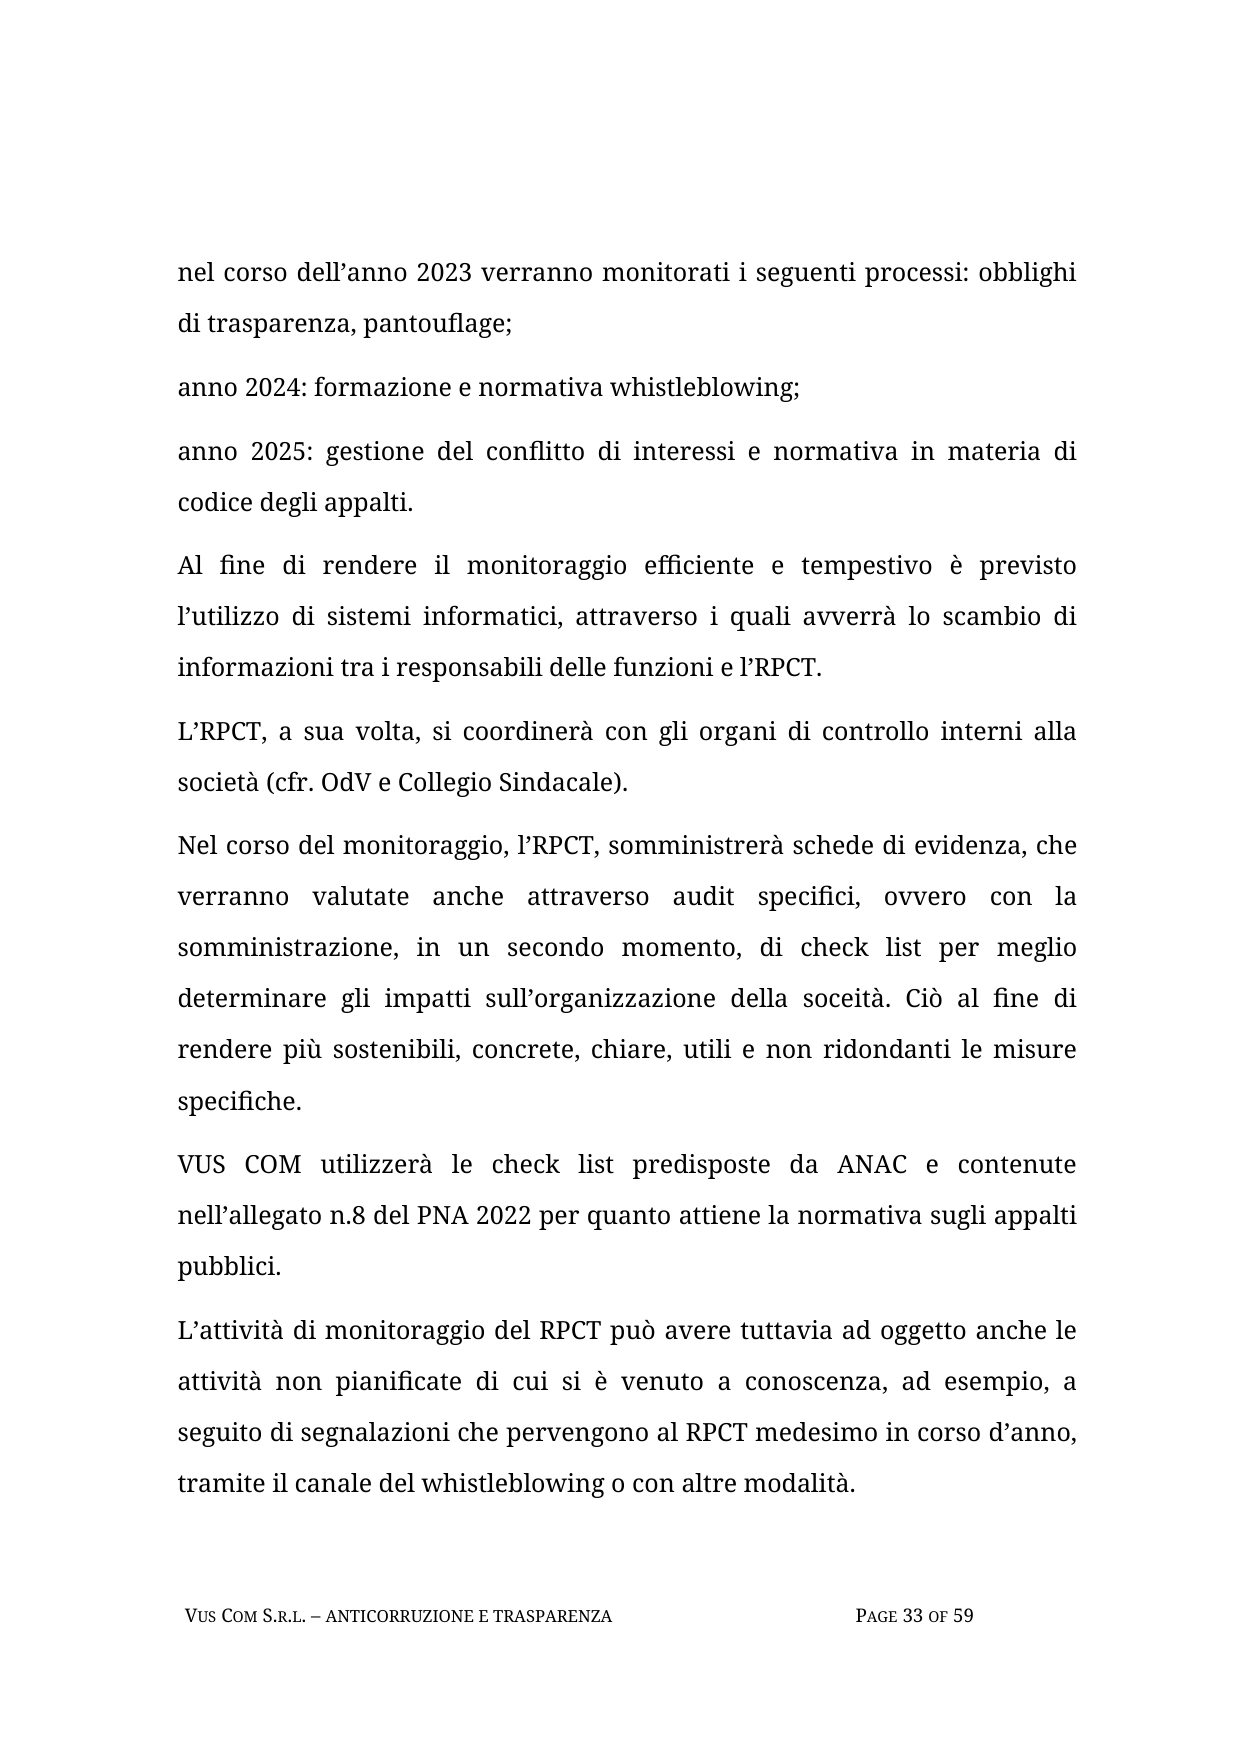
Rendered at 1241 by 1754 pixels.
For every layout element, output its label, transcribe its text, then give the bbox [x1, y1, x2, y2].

text anno 2025: gestione del conflitto di interessi e normativa in materia di codice degli appalti. [177, 433, 1078, 518]
text Al fine di rendere il monitoraggio efficiente e tempestivo è previsto l’utilizzo di sistemi informatici, attraverso i quali avverrà lo scambio di informazioni tra i responsabili delle funzioni e l’RPCT. [177, 548, 1078, 684]
text L’RPCT, a sua volta, si coordinerà con gli organi di controllo interni alla società (cfr. OdV e Collegio Sindacale). [177, 713, 1078, 798]
text anno 2024: formazione e normativa whistleblowing; [177, 370, 1078, 404]
text Nel corso del monitoraggio, l’RPCT, somministrerà schede di evidenza, che verranno valutate anche attraverso audit specifici, ovvero con la somministrazione, in un secondo momento, di check list per meglio determinare gli impatti sull’organizzazione della soceità. Ciò al fine di rendere più sostenibili, concrete, chiare, utili e non ridondanti le misure specifiche. [177, 828, 1078, 1117]
text L’attività di monitoraggio del RPCT può avere tuttavia ad oggetto anche le attività non pianificate di cui si è venuto a conoscenza, ad esempio, a seguito di segnalazioni che pervengono al RPCT medesimo in corso d’anno, tramite il canale del whistleblowing o con altre modalità. [177, 1312, 1078, 1499]
text VUS COM utilizzerà le check list predisposte da ANAC e contenute nell’allegato n.8 del PNA 2022 per quanto attiene la normativa sugli appalti pubblici. [177, 1147, 1078, 1283]
text nel corso dell’anno 2023 verranno monitorati i seguenti processi: obblighi di trasparenza, pantouflage; [177, 255, 1078, 340]
